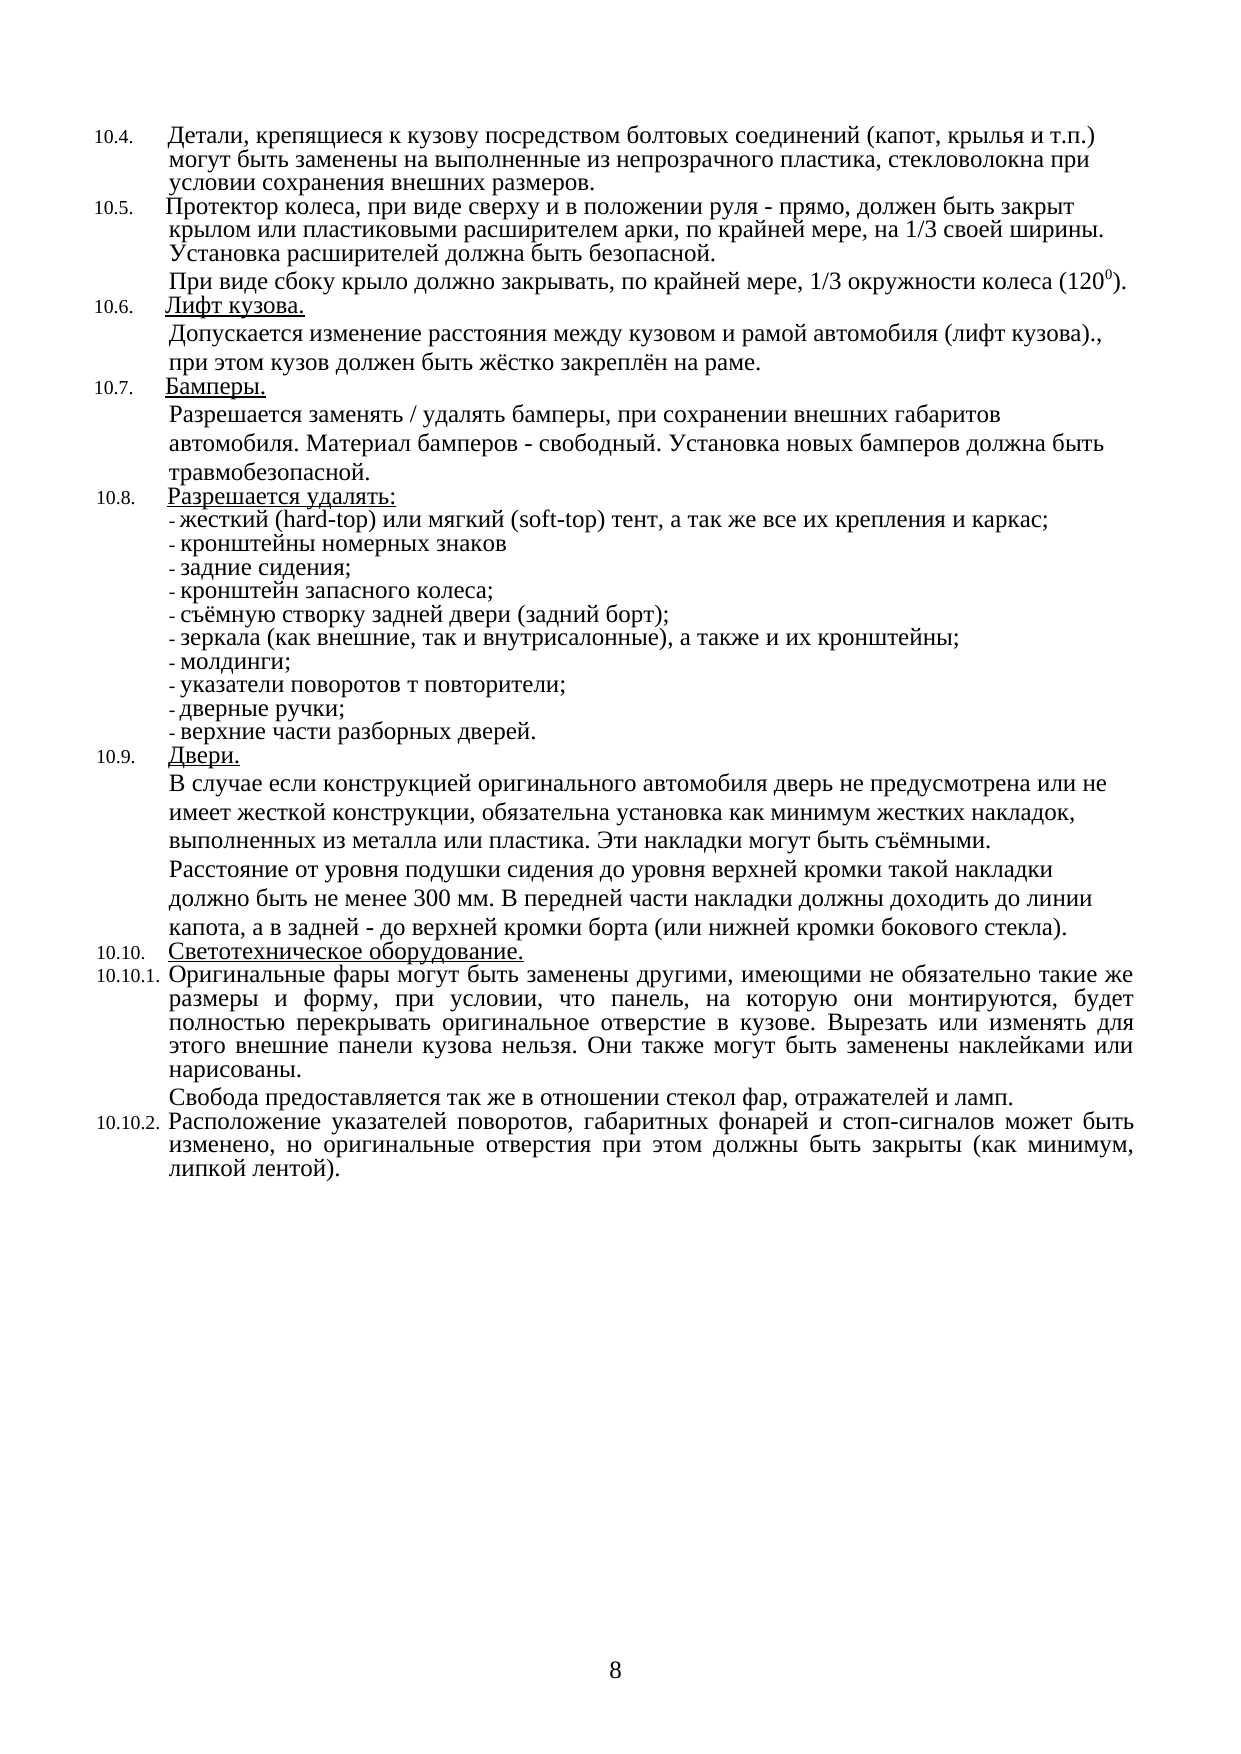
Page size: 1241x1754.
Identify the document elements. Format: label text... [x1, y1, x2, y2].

text Свобода предоставляется так же в отношении стекол фар, отражателей и ламп. [169, 1082, 1137, 1111]
list Расположение указателей поворотов, габаритных фонарей и стоп-сигналов может быть изменено, но оригинальные отверстия при этом должны быть закрыты (как минимум, липкой лентой). [96, 1111, 1135, 1181]
list Детали, крепящиеся к кузову посредством болтовых соединений (капот, крылья и т.п.) могут быть заменены на выполненные из непрозрачного пластика, стекловолокна при условии сохранения внешних размеров. [94, 125, 1133, 195]
list Светотехническое оборудование. [96, 941, 1137, 964]
list дверные ручки; [169, 697, 1137, 721]
list Лифт кузова. [94, 295, 1137, 318]
list задние сидения; [169, 556, 1137, 580]
list Протектор колеса, при виде сверху и в положении руля - прямо, должен быть закрыт крылом или пластиковыми расширителем арки, по крайней мере, на 1/3 своей ширины. Установка расширителей должна быть безопасной. [94, 195, 1133, 266]
list зеркала (как внешние, так и внутрисалонные), а также и их кронштейны; [169, 627, 1137, 650]
list Двери. [96, 744, 1137, 768]
list Оригинальные фары могут быть заменены другими, имеющими не обязательно такие же размеры и форму, при условии, что панель, на которую они монтируются, будет полностью перекрывать оригинальное отверстие в кузове. Вырезать или изменять для этого внешние панели кузова нельзя. Они также могут быть заменены наклейками или нарисованы. [96, 964, 1135, 1082]
list кронштейн запасного колеса; [169, 580, 1137, 603]
list молдинги; [169, 650, 1137, 674]
text Расстояние от уровня подушки сидения до уровня верхней кромки такой накладки должно быть не менее 300 мм. В передней части накладки должны доходить до линии капота, а в задней - до верхней кромки борта (или нижней кромки бокового стекла). [169, 854, 1135, 941]
list Бамперы. [94, 376, 1137, 399]
list верхние части разборных дверей. [169, 721, 1137, 744]
text При виде сбоку крыло должно закрывать, по крайней мере, 1/3 окружности колеса (1200). [169, 266, 1137, 295]
list кронштейны номерных знаков [169, 533, 1137, 556]
list съёмную створку задней двери (задний борт); [169, 603, 1137, 627]
list Разрешается удалять: [96, 486, 1137, 509]
list жесткий (hard-top) или мягкий (soft-top) тент, а так же все их крепления и каркас; [169, 509, 1137, 533]
text Допускается изменение расстояния между кузовом и рамой автомобиля (лифт кузова)., при этом кузов должен быть жёстко закреплён на раме. [169, 318, 1133, 376]
text В случае если конструкцией оригинального автомобиля дверь не предусмотрена или не имеет жесткой конструкции, обязательна установка как минимум жестких накладок, выполненных из металла или пластика. Эти накладки могут быть съёмными. [169, 768, 1135, 854]
list указатели поворотов т повторители; [169, 674, 1137, 697]
text Разрешается заменять / удалять бамперы, при сохранении внешних габаритов автомобиля. Материал бамперов - свободный. Установка новых бамперов должна быть травмобезопасной. [169, 399, 1135, 486]
